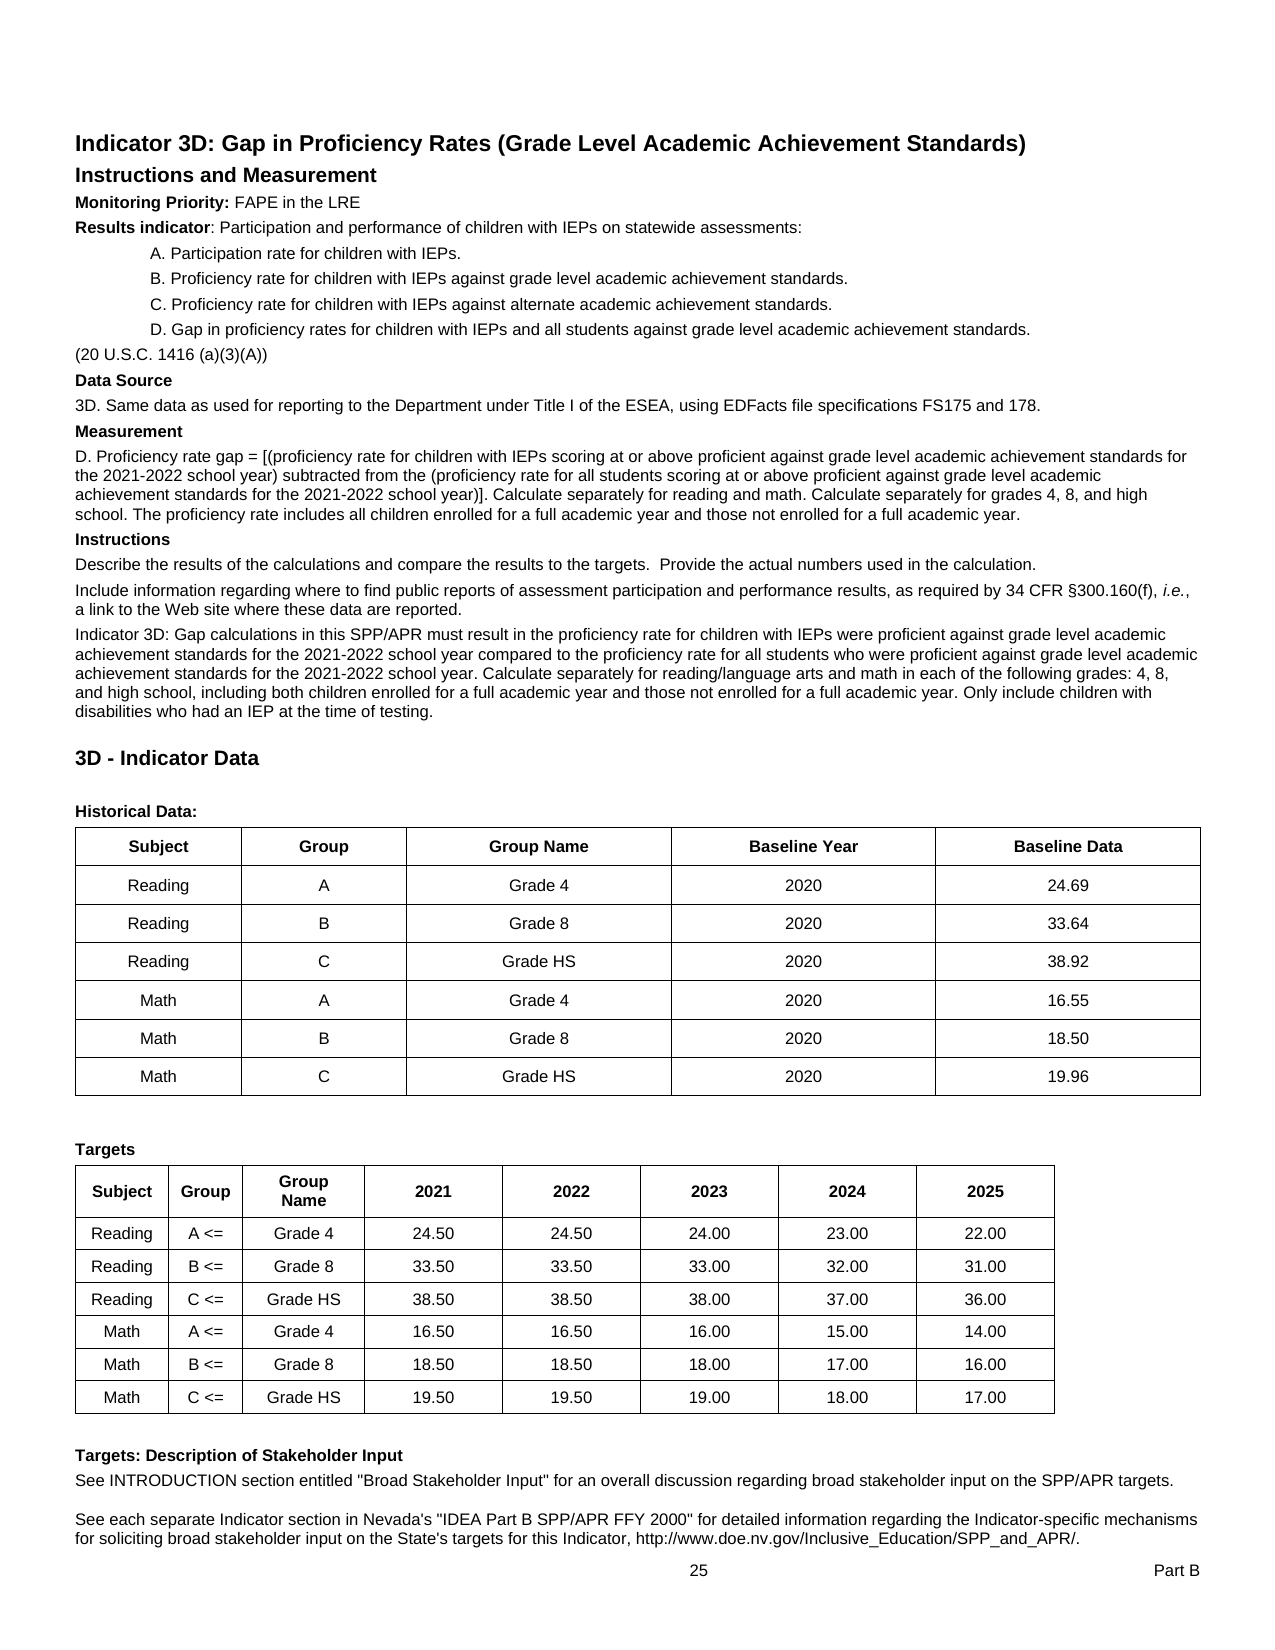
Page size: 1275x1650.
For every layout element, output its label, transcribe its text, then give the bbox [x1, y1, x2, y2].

table_header Group Name [243, 1166, 364, 1217]
table_cell Reading [76, 943, 241, 980]
table_cell 38.50 [503, 1283, 640, 1315]
text D. Proficiency rate gap = [(proficiency rate for children with IEPs scoring at or above proficient against grade level academic achievement standards for the 2021-2022 school year) subtracted from the (proficiency rate for all students scoring at or above proficient against grade level academic achievement standards for the 2021-2022 school year)]. Calculate separately for reading and math. Calculate separately for grades 4, 8, and high school. The proficiency rate includes all children enrolled for a full academic year and those not enrolled for a full academic year. [75, 447, 1200, 523]
table_cell 16.00 [641, 1316, 778, 1347]
table_cell 33.50 [503, 1250, 640, 1282]
table_cell Grade HS [407, 943, 671, 980]
subtitle Indicator 3D: Gap in Proficiency Rates (Grade Level Academic Achievement Standards) [75, 130, 1200, 156]
table_cell Reading [76, 905, 241, 942]
table_cell B <= [169, 1250, 242, 1282]
table_cell 2020 [672, 1058, 935, 1095]
table_cell 24.50 [503, 1218, 640, 1249]
table_header 2023 [641, 1166, 778, 1217]
text Include information regarding where to find public reports of assessment participation and performance results, as required by 34 CFR §300.160(f), i.e., a link to the Web site where these data are reported. [75, 581, 1200, 619]
table_cell C <= [169, 1381, 242, 1413]
table_cell Grade 8 [407, 1020, 671, 1057]
table_cell 36.00 [917, 1283, 1054, 1315]
table_header Group Name [407, 828, 671, 865]
table_cell 32.00 [779, 1250, 916, 1282]
text Historical Data: [75, 802, 1200, 821]
table_cell 16.50 [503, 1316, 640, 1347]
table_cell Math [76, 1316, 168, 1347]
table_cell 18.50 [936, 1020, 1200, 1057]
table_header Baseline Data [936, 828, 1200, 865]
text Monitoring Priority: FAPE in the LRE [75, 193, 1200, 212]
table_cell Math [76, 1381, 168, 1413]
text Instructions [75, 530, 1200, 549]
table_cell Grade 4 [407, 866, 671, 904]
table_cell Grade HS [407, 1058, 671, 1095]
table_cell A [242, 981, 406, 1019]
table_cell 18.50 [365, 1349, 502, 1380]
table_cell 19.50 [503, 1381, 640, 1413]
table_cell 16.55 [936, 981, 1200, 1019]
table_cell 18.00 [779, 1381, 916, 1413]
table_cell C <= [169, 1283, 242, 1315]
table_cell 2020 [672, 866, 935, 904]
table_cell 33.64 [936, 905, 1200, 942]
table_cell Math [76, 981, 241, 1019]
table_header 2025 [917, 1166, 1054, 1217]
table_header Group [169, 1166, 242, 1217]
table_cell 19.00 [641, 1381, 778, 1413]
table_cell 19.50 [365, 1381, 502, 1413]
table_header Subject [76, 1166, 168, 1217]
text Indicator 3D: Gap calculations in this SPP/APR must result in the proficiency rate for children with IEPs were proficient against grade level academic achievement standards for the 2021-2022 school year compared to the proficiency rate for all students who were proficient against grade level academic achievement standards for the 2021-2022 school year. Calculate separately for reading/language arts and math in each of the following grades: 4, 8, and high school, including both children enrolled for a full academic year and those not enrolled for a full academic year. Only include children with disabilities who had an IEP at the time of testing. [75, 625, 1200, 721]
text Targets: Description of Stakeholder Input [75, 1446, 1200, 1465]
text Measurement [75, 421, 1200, 441]
table_cell 17.00 [917, 1381, 1054, 1413]
table_cell Math [76, 1349, 168, 1380]
table_cell 24.50 [365, 1218, 502, 1249]
table_cell 18.00 [641, 1349, 778, 1380]
table_cell Grade 4 [407, 981, 671, 1019]
table_cell Grade 8 [243, 1250, 364, 1282]
table_cell 31.00 [917, 1250, 1054, 1282]
text B. Proficiency rate for children with IEPs against grade level academic achievement standards. [75, 269, 1200, 288]
table_cell Reading [76, 1250, 168, 1282]
table_cell A <= [169, 1316, 242, 1347]
table_cell 38.92 [936, 943, 1200, 980]
table_header 2024 [779, 1166, 916, 1217]
text 3D. Same data as used for reporting to the Department under Title I of the ESEA, using EDFacts file specifications FS175 and 178. [75, 396, 1200, 415]
table_cell Grade HS [243, 1283, 364, 1315]
table_cell 38.00 [641, 1283, 778, 1315]
text D. Gap in proficiency rates for children with IEPs and all students against grade level academic achievement standards. [75, 320, 1200, 339]
text A. Participation rate for children with IEPs. [75, 243, 1200, 263]
table_cell Reading [76, 866, 241, 904]
table_cell A [242, 866, 406, 904]
table_cell B [242, 905, 406, 942]
table_cell 2020 [672, 1020, 935, 1057]
table_cell 15.00 [779, 1316, 916, 1347]
table_header Baseline Year [672, 828, 935, 865]
table_cell 18.50 [503, 1349, 640, 1380]
text Targets [75, 1139, 1200, 1158]
table_cell 37.00 [779, 1283, 916, 1315]
table_cell Grade 8 [407, 905, 671, 942]
table_cell Grade HS [243, 1381, 364, 1413]
text Data Source [75, 371, 1200, 390]
table_cell Reading [76, 1218, 168, 1249]
table_cell B [242, 1020, 406, 1057]
table_cell Grade 4 [243, 1218, 364, 1249]
table_cell 16.50 [365, 1316, 502, 1347]
table_cell 19.96 [936, 1058, 1200, 1095]
text (20 U.S.C. 1416 (a)(3)(A)) [75, 345, 1200, 364]
table_cell 33.00 [641, 1250, 778, 1282]
table_cell 2020 [672, 905, 935, 942]
table_cell 38.50 [365, 1283, 502, 1315]
table_cell C [242, 1058, 406, 1095]
table_cell B <= [169, 1349, 242, 1380]
table_cell Reading [76, 1283, 168, 1315]
table_cell Math [76, 1020, 241, 1057]
table_cell 24.69 [936, 866, 1200, 904]
table_header Group [242, 828, 406, 865]
table_cell 14.00 [917, 1316, 1054, 1347]
subtitle 3D - Indicator Data [75, 746, 1200, 770]
table_cell 2020 [672, 943, 935, 980]
text Describe the results of the calculations and compare the results to the targets. Provide the actual numbers used in the calculation. [75, 555, 1200, 574]
text Results indicator: Participation and performance of children with IEPs on statewide assessments: [75, 218, 1200, 237]
table_cell Grade 8 [243, 1349, 364, 1380]
text Instructions and Measurement [75, 162, 1200, 186]
table_header 2022 [503, 1166, 640, 1217]
table_cell C [242, 943, 406, 980]
table_cell A <= [169, 1218, 242, 1249]
table_cell 17.00 [779, 1349, 916, 1380]
table_cell 33.50 [365, 1250, 502, 1282]
table_cell 23.00 [779, 1218, 916, 1249]
text See INTRODUCTION section entitled "Broad Stakeholder Input" for an overall discussion regarding broad stakeholder input on the SPP/APR targets. See each separate Indicator section in Nevada's "IDEA Part B SPP/APR FFY 2000" for detailed information regarding the Indicator-specific mechanisms for soliciting broad stakeholder input on the State's targets for this Indicator, http://www.doe.nv.gov/Inclusive_Education/SPP_and_APR/. [75, 1471, 1200, 1548]
table_cell 24.00 [641, 1218, 778, 1249]
table_header 2021 [365, 1166, 502, 1217]
table_cell 2020 [672, 981, 935, 1019]
table_cell 16.00 [917, 1349, 1054, 1380]
table_cell Math [76, 1058, 241, 1095]
table_cell 22.00 [917, 1218, 1054, 1249]
text C. Proficiency rate for children with IEPs against alternate academic achievement standards. [75, 294, 1200, 313]
table_cell Grade 4 [243, 1316, 364, 1347]
table_header Subject [76, 828, 241, 865]
